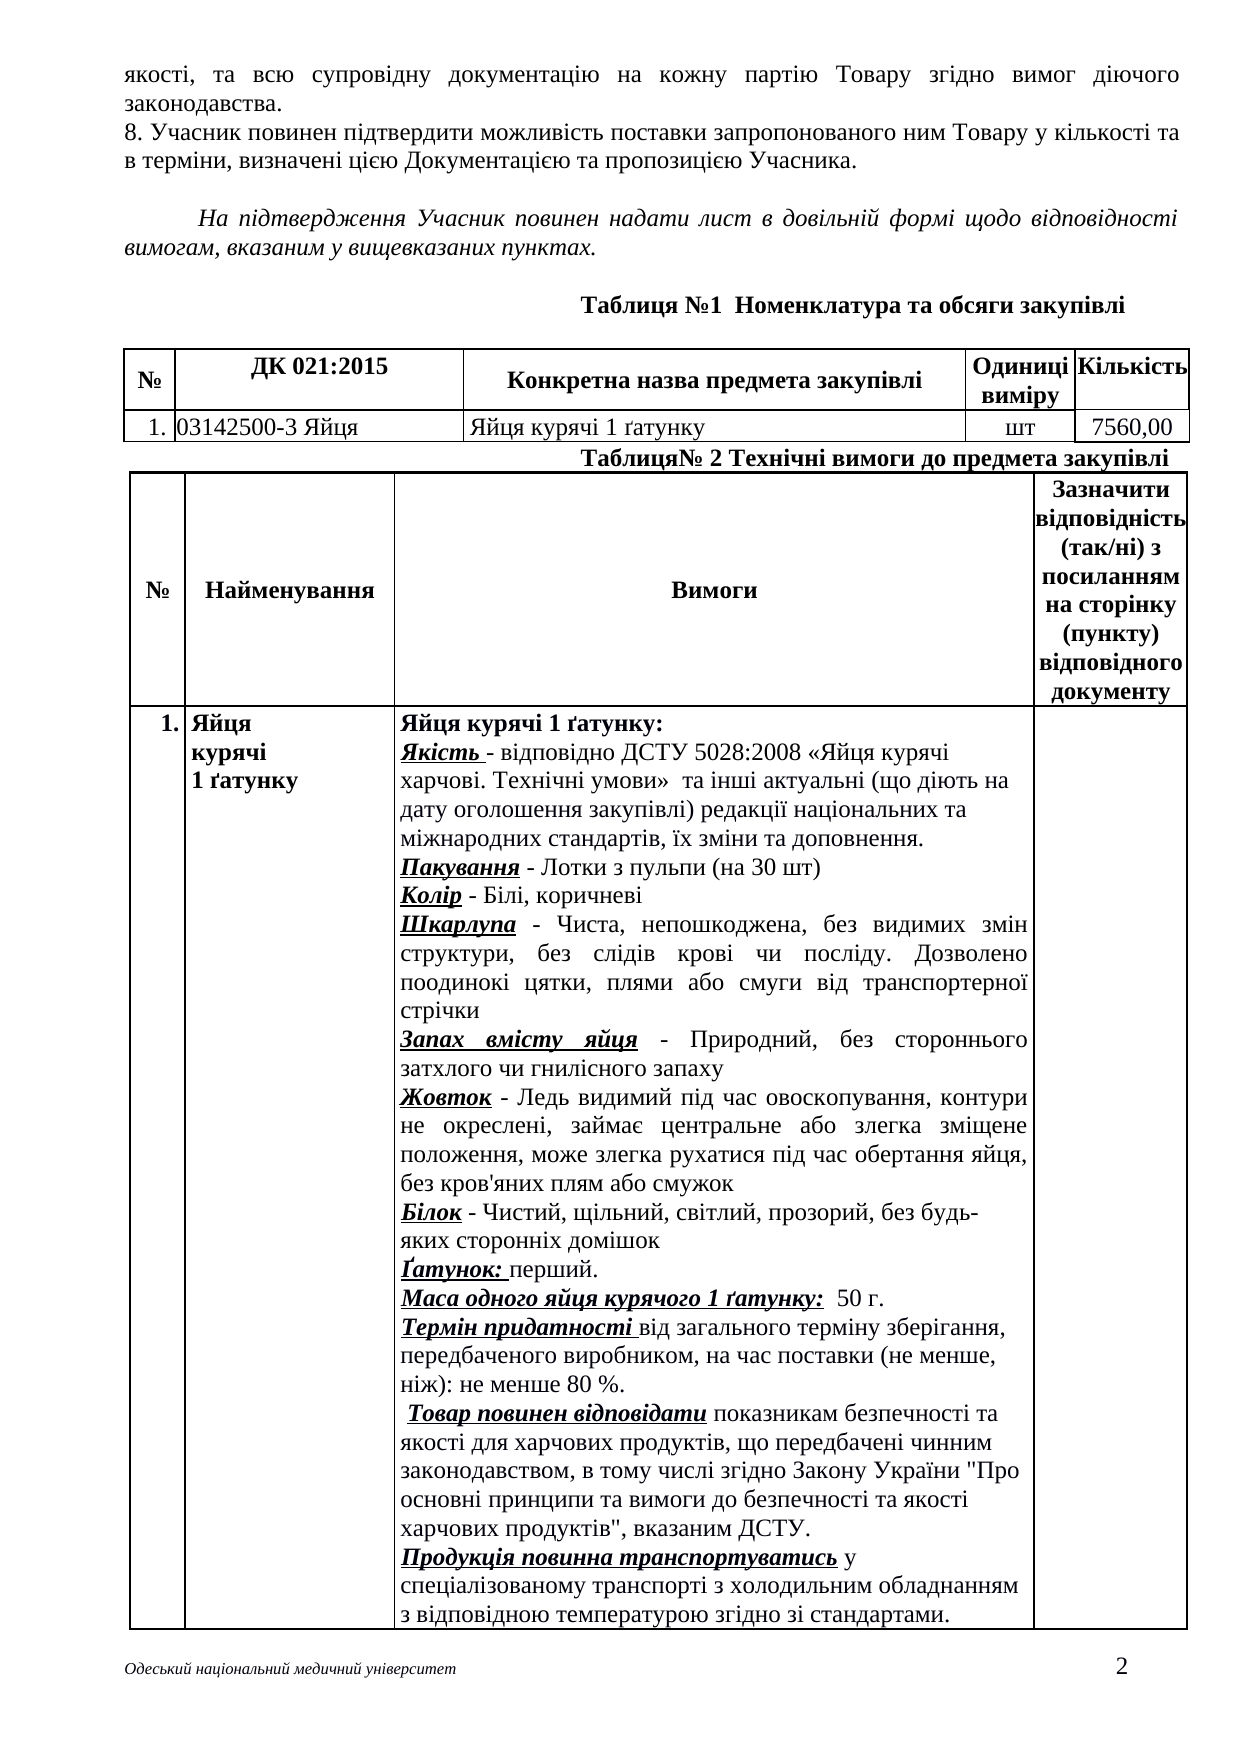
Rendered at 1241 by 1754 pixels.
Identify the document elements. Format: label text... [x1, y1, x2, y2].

table_cell [125, 411, 174, 441]
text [124, 59, 1181, 117]
table_header Кількість [1076, 350, 1188, 408]
table_cell 7560,00 [1076, 410, 1189, 441]
table_cell [1035, 707, 1186, 1628]
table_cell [186, 707, 394, 1628]
table_header Найменування [186, 474, 394, 704]
table_cell 1. [131, 707, 184, 1628]
table_cell Яйця курячі 1 ґатунку [464, 411, 965, 441]
text Таблиця №1 Номенклатура та обсяги закупівлі [124, 290, 1181, 319]
table_header Вимоги [395, 474, 1033, 704]
table_cell 03142500-3 Яйця [176, 411, 463, 441]
text 8. Учасник повинен підтвердити можливість поставки запропонованого ним Товару у кількості та в терміни, визначені цією Документацією та пропозицією Учасника. [124, 117, 1181, 174]
table_header Одиниці виміру [966, 350, 1074, 408]
text На підтвердження Учасник повинен надати лист в довільній формі щодо відповідності вимогам, вказаним у вищевказаних пунктах. [124, 203, 1181, 261]
table_header № [131, 474, 184, 704]
table_header Зазначити відповідність (так/ні) з посиланням на сторінку (пункту) відповідного документу [1035, 474, 1186, 704]
table_header ДК 021:2015 [176, 350, 463, 408]
text Таблиця№ 2 Технічні вимоги до предмета закупівлі [124, 443, 1181, 471]
table_cell шт [966, 411, 1074, 441]
table_header Конкретна назва предмета закупівлі [464, 350, 965, 408]
table_header № [125, 350, 174, 408]
